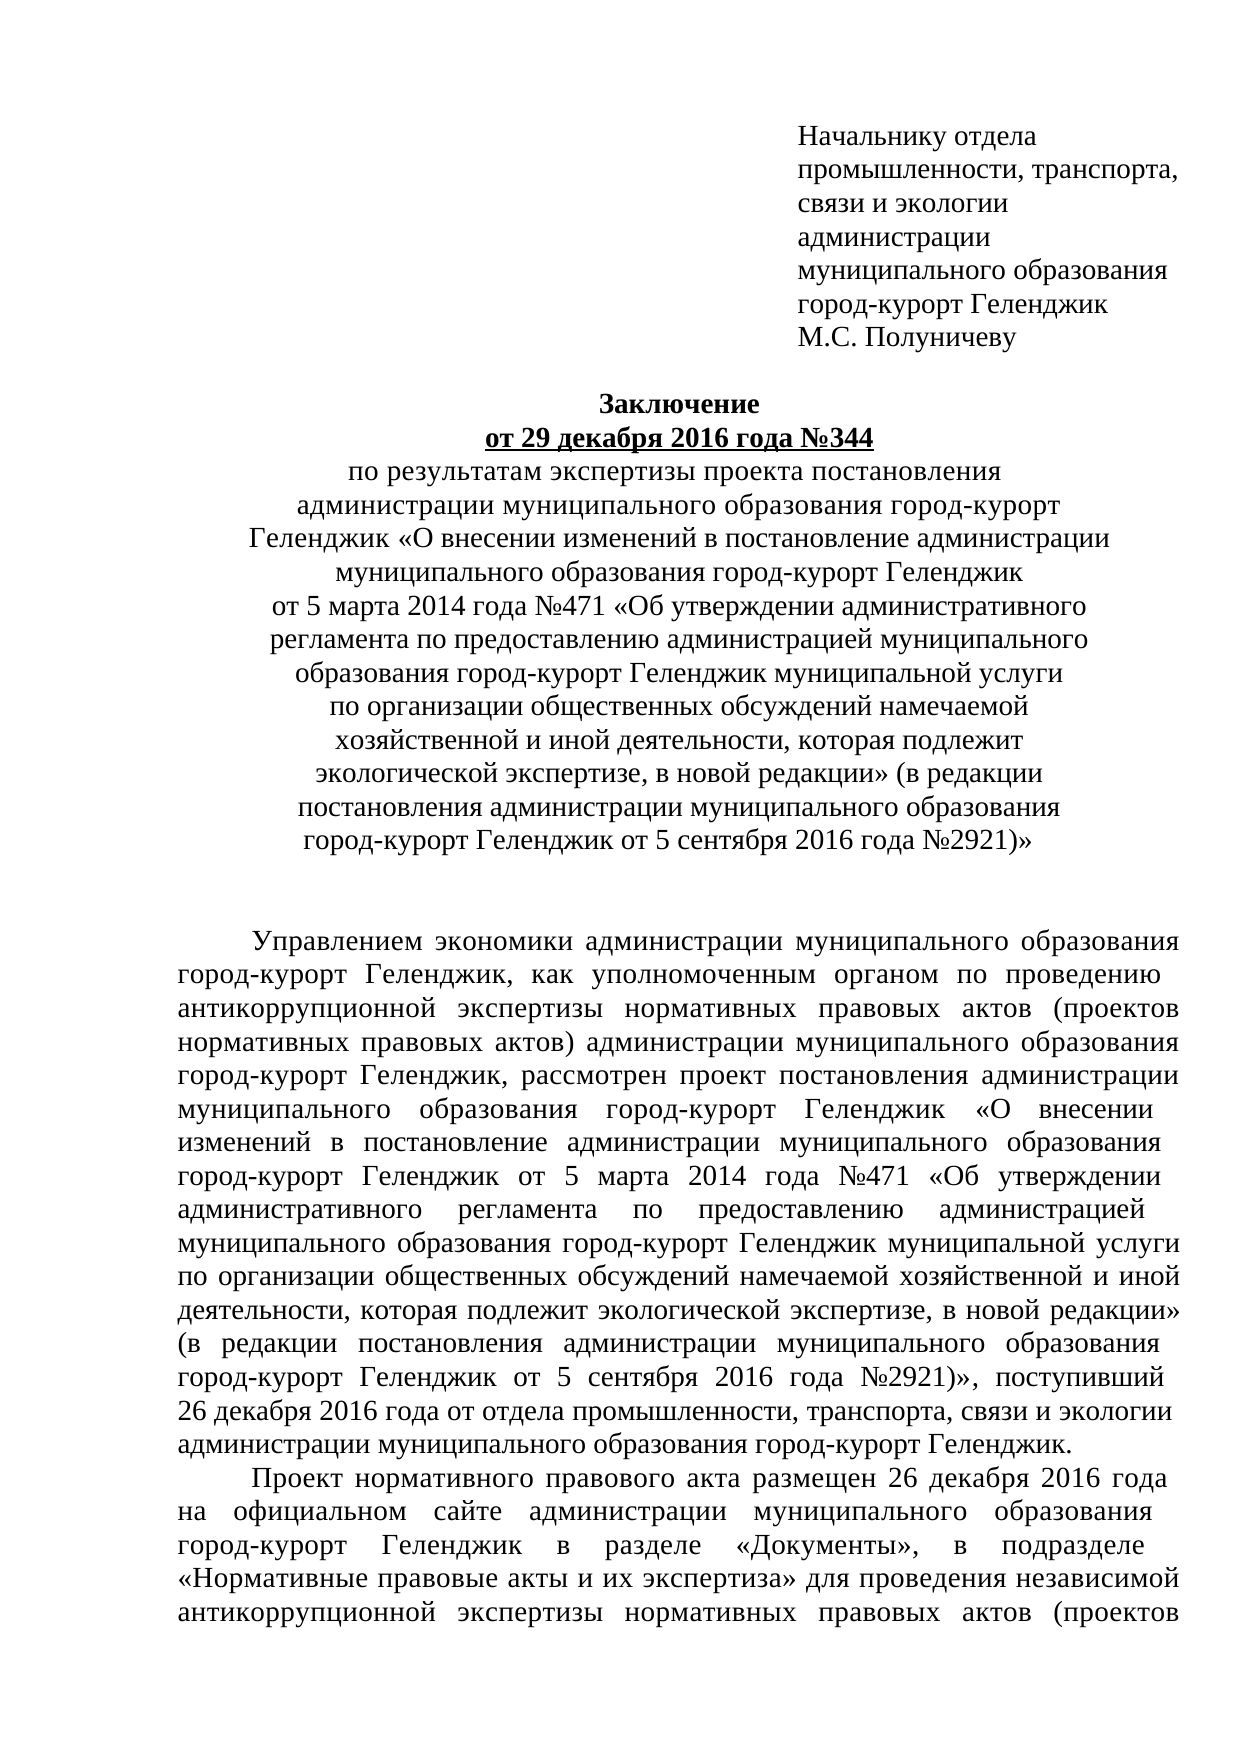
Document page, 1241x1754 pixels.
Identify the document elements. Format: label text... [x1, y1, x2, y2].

text по результатам экспертизы проекта постановления администрации муниципального образования город-курорт Геленджик «О внесении изменений в постановление администрации [236, 453, 1122, 554]
text хозяйственной и иной деятельности, которая подлежит [236, 722, 1122, 755]
text по организации общественных обсуждений намечаемой [236, 688, 1122, 722]
text от 29 декабря 2016 года №344 [236, 420, 1122, 453]
text Управлением экономики администрации муниципального образования город-курорт Геленджик, как уполномоченным органом по проведению антикоррупционной экспертизы нормативных правовых актов (проектов нормативных правовых актов) администрации муниципального образования город-курорт Геленджик, рассмотрен проект постановления администрации муниципального образования город-курорт Геленджик «О внесении изменений в постановление администрации муниципального образования город-курорт Геленджик от 5 марта 2014 года №471 «Об утверждении административного регламента по предоставлению администрацией муниципального образования город-курорт Геленджик муниципальной услуги по организации общественных обсуждений намечаемой хозяйственной и иной деятельности, которая подлежит экологической экспертизе, в новой редакции» (в редакции постановления администрации муниципального образования город-курорт Геленджик от 5 сентября 2016 года №2921)», поступивший 26 декабря 2016 года от отдела промышленности, транспорта, связи и экологии администрации муниципального образования город-курорт Геленджик. [177, 923, 1181, 1460]
text экологической экспертизе, в новой редакции» (в редакции [236, 755, 1122, 789]
text Заключение [177, 386, 1181, 420]
text постановления администрации муниципального образования [236, 789, 1122, 822]
text город-курорт Геленджик от 5 сентября 2016 года №2921)» [236, 822, 1122, 856]
text М.С. Полуничеву [797, 319, 1181, 353]
text Начальнику отдела промышленности, транспорта, связи и экологии администрации муниципального образования город-курорт Геленджик [797, 118, 1181, 319]
text муниципального образования город-курорт Геленджик [236, 554, 1122, 588]
text от 5 марта 2014 года №471 «Об утверждении административного регламента по предоставлению администрацией муниципального образования город-курорт Геленджик муниципальной услуги [236, 588, 1122, 688]
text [177, 1460, 1181, 1627]
